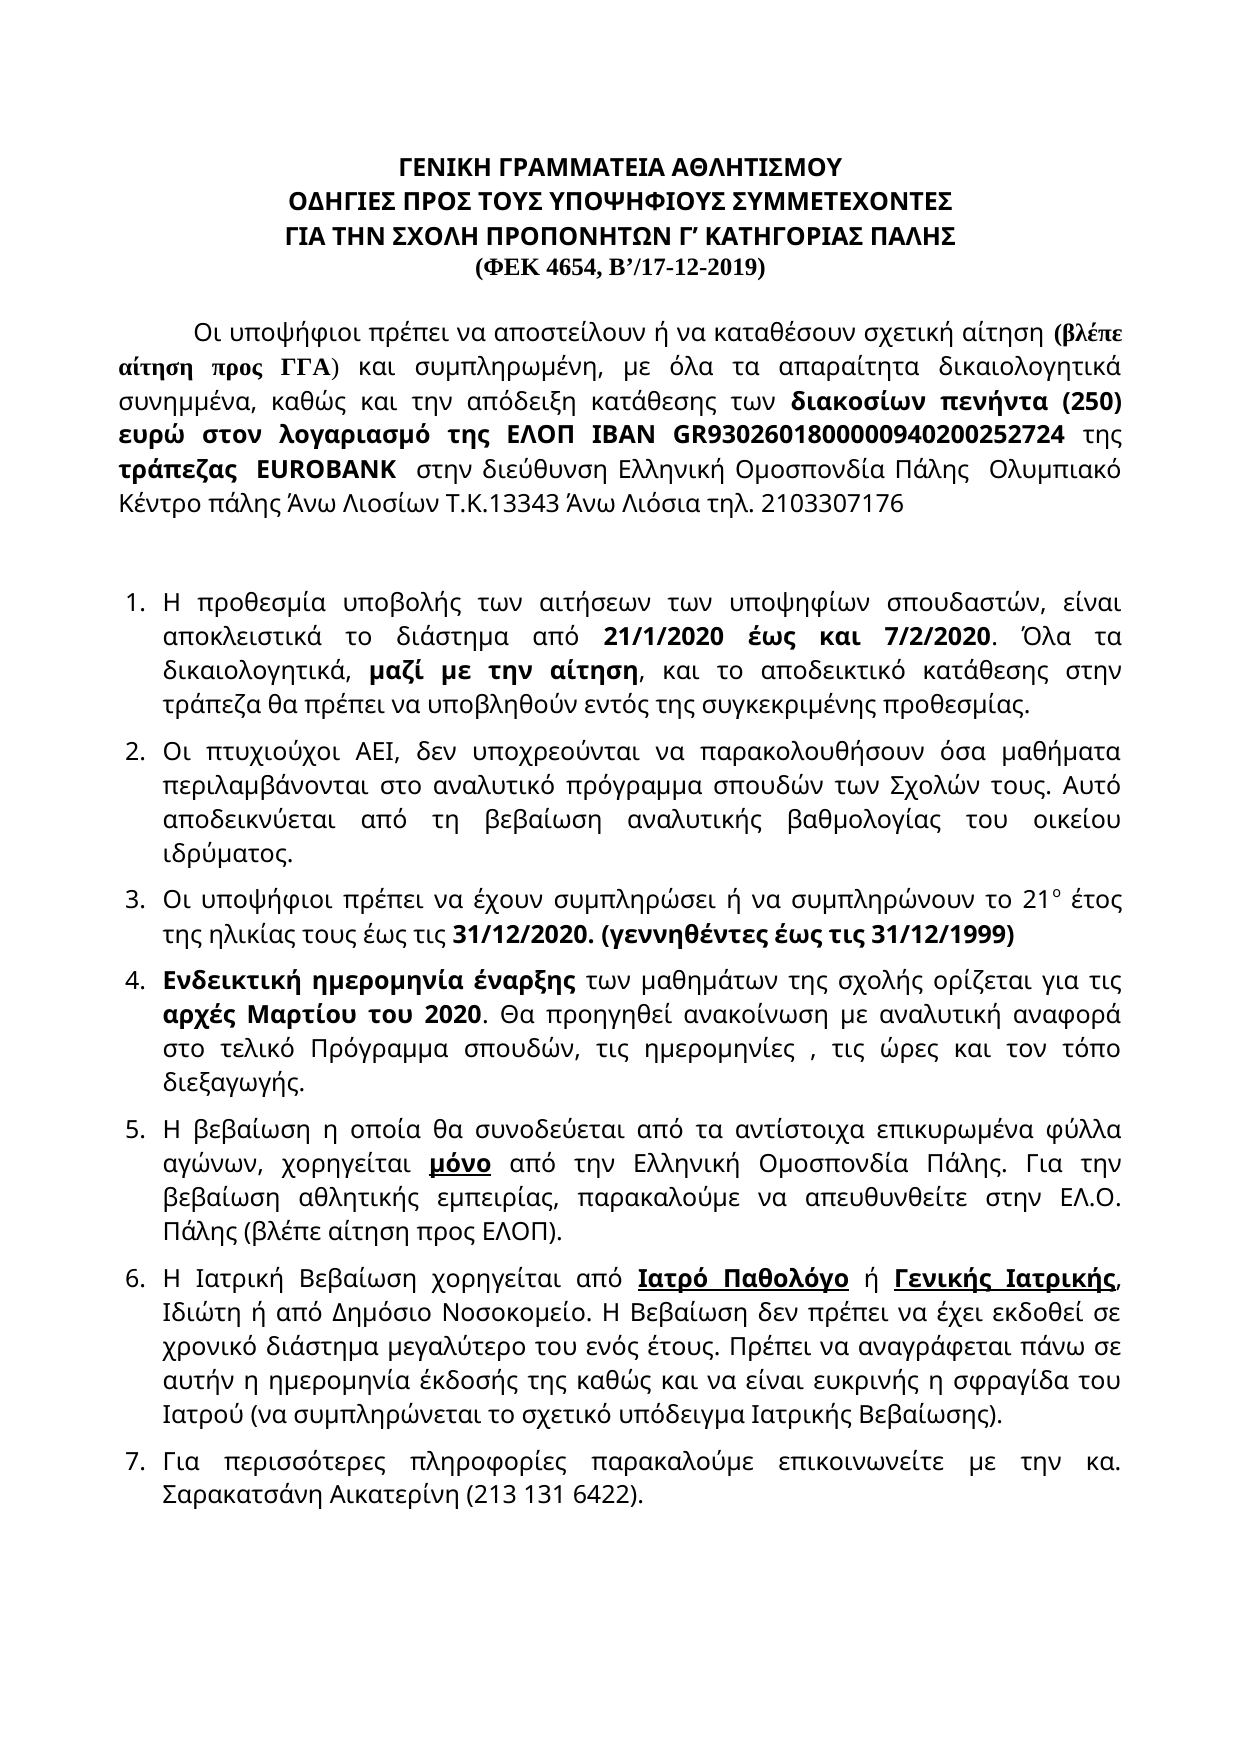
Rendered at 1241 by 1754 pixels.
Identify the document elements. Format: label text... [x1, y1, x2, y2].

text ΓΙΑ ΤΗΝ ΣΧΟΛΗ ΠΡΟΠΟΝΗΤΩΝ Γ’ ΚΑΤΗΓΟΡΙΑΣ ΠΑΛΗΣ [118, 218, 1122, 252]
list Ενδεικτική ημερομηνία έναρξης των μαθημάτων της σχολής ορίζεται για τις αρχές Μαρτίου του 2020. Θα προηγηθεί ανακοίνωση με αναλυτική αναφορά στο τελικό Πρόγραμμα σπουδών, τις ημερομηνίες , τις ώρες και τον τόπο διεξαγωγής. [125, 963, 1122, 1099]
text Οι υποψήφιοι πρέπει να αποστείλουν ή να καταθέσουν σχετική αίτηση (βλέπε αίτηση προς ΓΓΑ) και συμπληρωμένη, με όλα τα απαραίτητα δικαιολογητικά συνημμένα, καθώς και την απόδειξη κατάθεσης των διακοσίων πενήντα (250) ευρώ στον λογαριασμό της ΕΛΟΠ IBAN GR9302601800000940200252724 της τράπεζας EUROBANK στην διεύθυνση Ελληνική Ομοσπονδία Πάλης Ολυμπιακό Κέντρο πάλης Άνω Λιοσίων Τ.Κ.13343 Άνω Λιόσια τηλ. 2103307176 [118, 315, 1122, 519]
text ΟΔΗΓΙΕΣ ΠΡΟΣ ΤΟΥΣ ΥΠΟΨΗΦΙΟΥΣ ΣΥΜΜΕΤΕΧΟΝΤΕΣ [118, 184, 1122, 218]
list Η βεβαίωση η οποία θα συνοδεύεται από τα αντίστοιχα επικυρωμένα φύλλα αγώνων, χορηγείται μόνο από την Ελληνική Ομοσπονδία Πάλης. Για την βεβαίωση αθλητικής εμπειρίας, παρακαλούμε να απευθυνθείτε στην ΕΛ.Ο. Πάλης (βλέπε αίτηση προς ΕΛΟΠ). [125, 1112, 1122, 1248]
list Οι υποψήφιοι πρέπει να έχουν συμπληρώσει ή να συμπληρώνουν το 21ο έτος της ηλικίας τους έως τις 31/12/2020. (γεννηθέντες έως τις 31/12/1999) [125, 882, 1122, 950]
text ΓΕΝΙΚΗ ΓΡΑΜΜΑΤΕΙΑ ΑΘΛΗΤΙΣΜΟΥ [118, 150, 1122, 184]
list Η προθεσμία υποβολής των αιτήσεων των υποψηφίων σπουδαστών, είναι αποκλειστικά το διάστημα από 21/1/2020 έως και 7/2/2020. Όλα τα δικαιολογητικά, μαζί με την αίτηση, και το αποδεικτικό κατάθεσης στην τράπεζα θα πρέπει να υποβληθούν εντός της συγκεκριμένης προθεσμίας. [125, 585, 1122, 721]
text (ΦΕΚ 4654, Β’/17-12-2019) [118, 252, 1122, 281]
list Για περισσότερες πληροφορίες παρακαλούμε επικοινωνείτε με την κα. Σαρακατσάνη Αικατερίνη (213 131 6422). [125, 1443, 1122, 1511]
list Οι πτυχιούχοι ΑΕΙ, δεν υποχρεούνται να παρακολουθήσουν όσα μαθήματα περιλαμβάνονται στο αναλυτικό πρόγραμμα σπουδών των Σχολών τους. Αυτό αποδεικνύεται από τη βεβαίωση αναλυτικής βαθμολογίας του οικείου ιδρύματος. [125, 733, 1122, 870]
list Η Ιατρική Βεβαίωση χορηγείται από Ιατρό Παθολόγο ή Γενικής Ιατρικής, Ιδιώτη ή από Δημόσιο Νοσοκομείο. Η Βεβαίωση δεν πρέπει να έχει εκδοθεί σε χρονικό διάστημα μεγαλύτερο του ενός έτους. Πρέπει να αναγράφεται πάνω σε αυτήν η ημερομηνία έκδοσής της καθώς και να είναι ευκρινής η σφραγίδα του Ιατρού (να συμπληρώνεται το σχετικό υπόδειγμα Ιατρικής Βεβαίωσης). [125, 1260, 1122, 1431]
